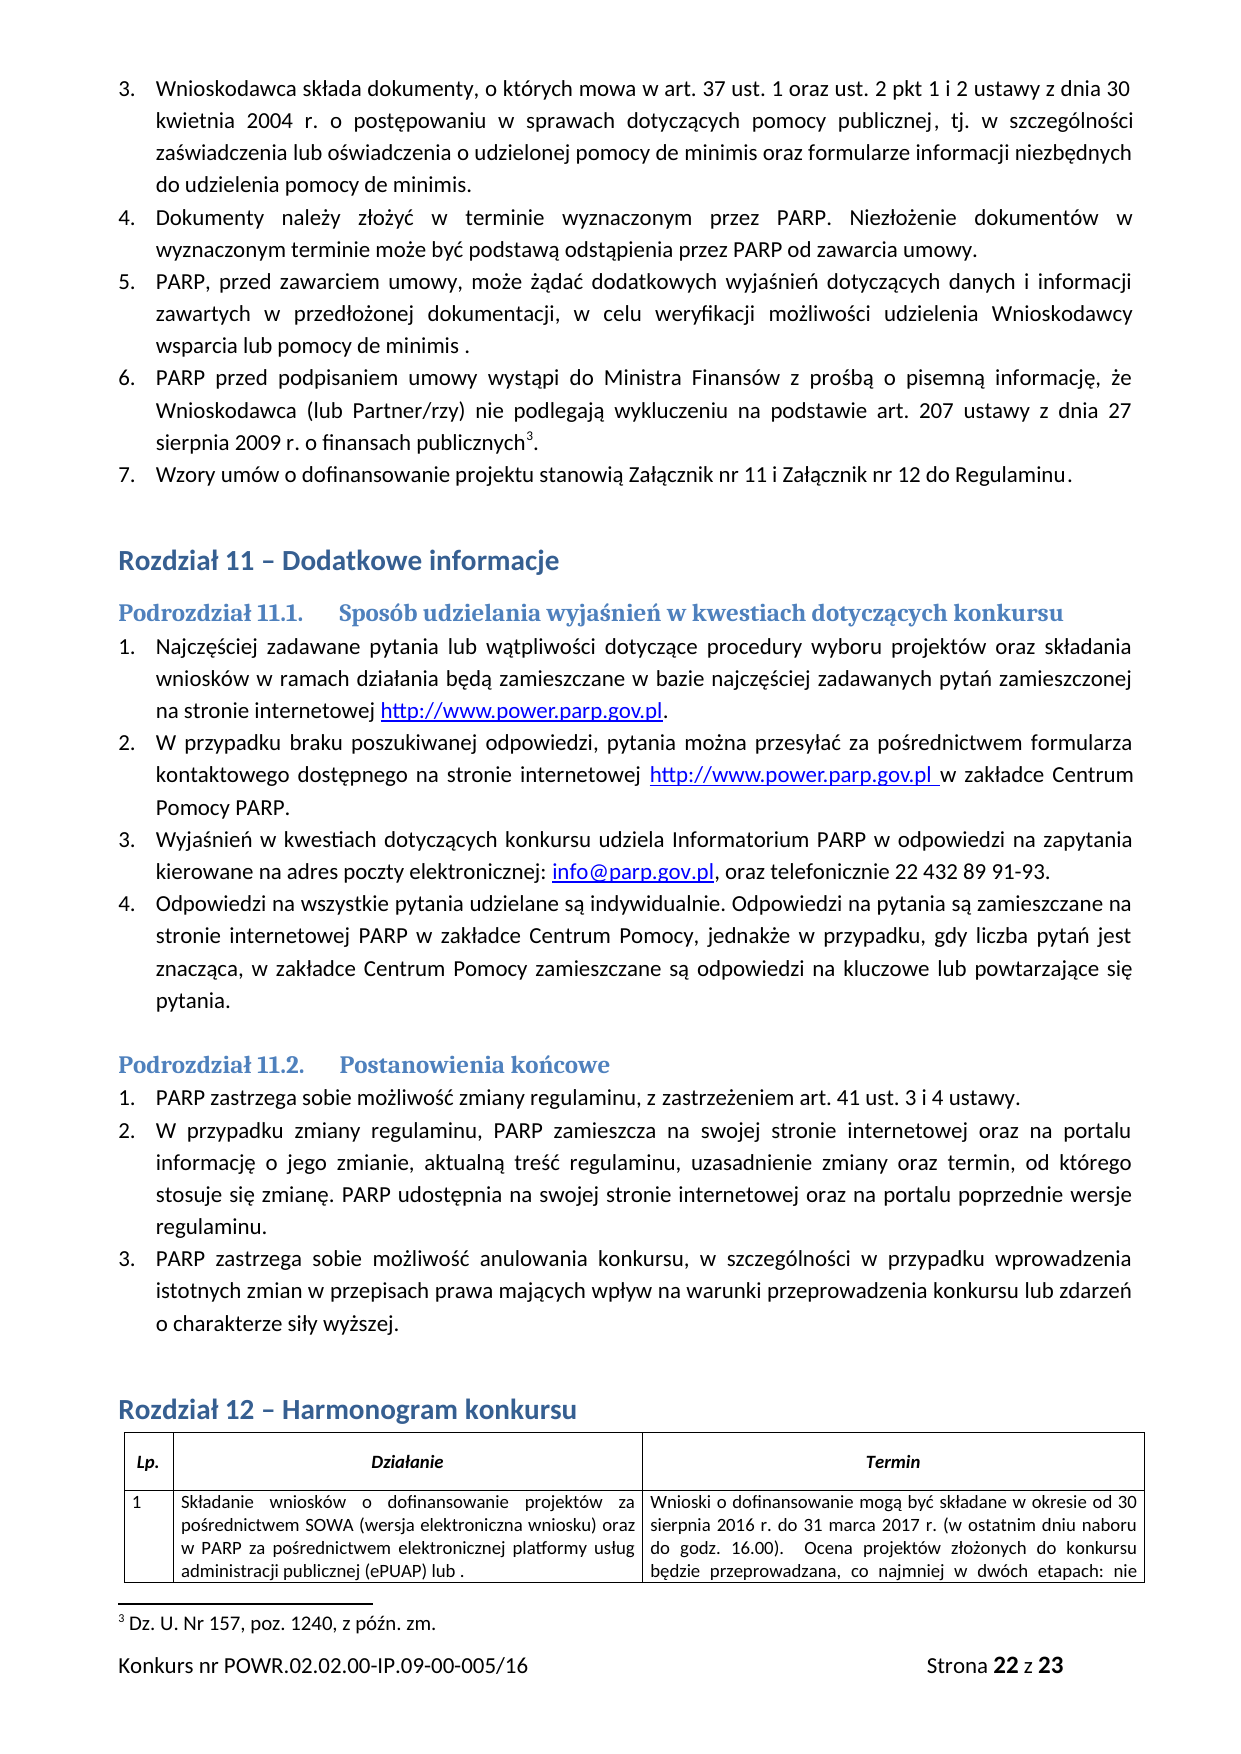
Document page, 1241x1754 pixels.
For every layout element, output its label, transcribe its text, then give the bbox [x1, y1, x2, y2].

list Odpowiedzi na wszystkie pytania udzielane są indywidualnie. Odpowiedzi na pytania są zamieszczane na stronie internetowej PARP w zakładce Centrum Pomocy, jednakże w przypadku, gdy liczba pytań jest znacząca, w zakładce Centrum Pomocy zamieszczane są odpowiedzi na kluczowe lub powtarzające się pytania. [118, 889, 1134, 1014]
list Wzory umów o dofinansowanie projektu stanowią Załącznik nr 11 i Załącznik nr 12 do Regulaminu. [118, 460, 1134, 488]
table_header Termin [643, 1433, 1144, 1489]
subtitle Rozdział 12 – Harmonogram konkursu [118, 1391, 1134, 1427]
table_header Działanie [174, 1433, 642, 1489]
list Dokumenty należy złożyć w terminie wyznaczonym przez PARP. Niezłożenie dokumentów w wyznaczonym terminie może być podstawą odstąpienia przez PARP od zawarcia umowy. [118, 203, 1134, 263]
subtitle Podrozdział 11.1. Sposób udzielania wyjaśnień w kwestiach dotyczących konkursu [118, 599, 1134, 627]
list PARP, przed zawarciem umowy, może żądać dodatkowych wyjaśnień dotyczących danych i informacji zawartych w przedłożonej dokumentacji, w celu weryfikacji możliwości udzielenia Wnioskodawcy wsparcia lub pomocy de minimis . [118, 267, 1134, 359]
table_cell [643, 1491, 1144, 1582]
list Wyjaśnień w kwestiach dotyczących konkursu udziela Informatorium PARP w odpowiedzi na zapytania kierowane na adres poczty elektronicznej: info@parp.gov.pl, oraz telefonicznie 22 432 89 91-93. [118, 825, 1134, 885]
list W przypadku zmiany regulaminu, PARP zamieszcza na swojej stronie internetowej oraz na portalu informację o jego zmianie, aktualną treść regulaminu, uzasadnienie zmiany oraz termin, od którego stosuje się zmianę. PARP udostępnia na swojej stronie internetowej oraz na portalu poprzednie wersje regulaminu. [118, 1116, 1134, 1240]
subtitle Rozdział 11 – Dodatkowe informacje [118, 542, 1134, 578]
list PARP zastrzega sobie możliwość anulowania konkursu, w szczególności w przypadku wprowadzenia istotnych zmian w przepisach prawa mających wpływ na warunki przeprowadzenia konkursu lub zdarzeń o charakterze siły wyższej. [118, 1244, 1134, 1337]
subtitle Podrozdział 11.2. Postanowienia końcowe [118, 1051, 1134, 1079]
list PARP zastrzega sobie możliwość zmiany regulaminu, z zastrzeżeniem art. 41 ust. 3 i 4 ustawy. [118, 1083, 1134, 1112]
list Wnioskodawca składa dokumenty, o których mowa w art. 37 ust. 1 oraz ust. 2 pkt 1 i 2 ustawy z dnia 30 kwietnia 2004 r. o postępowaniu w sprawach dotyczących pomocy publicznej, tj. w szczególności zaświadczenia lub oświadczenia o udzielonej pomocy de minimis oraz formularze informacji niezbędnych do udzielenia pomocy de minimis. [118, 74, 1134, 198]
table_cell 1 [125, 1491, 173, 1582]
list Najczęściej zadawane pytania lub wątpliwości dotyczące procedury wyboru projektów oraz składania wniosków w ramach działania będą zamieszczane w bazie najczęściej zadawanych pytań zamieszczonej na stronie internetowej http://www.power.parp.gov.pl. [118, 632, 1134, 724]
list W przypadku braku poszukiwanej odpowiedzi, pytania można przesyłać za pośrednictwem formularza kontaktowego dostępnego na stronie internetowej http://www.power.parp.gov.pl w zakładce Centrum Pomocy PARP. [118, 728, 1134, 821]
list PARP przed podpisaniem umowy wystąpi do Ministra Finansów z prośbą o pisemną informację, że Wnioskodawca (lub Partner/rzy) nie podlegają wykluczeniu na podstawie art. 207 ustawy z dnia 27 sierpnia 2009 r. o finansach publicznych. [118, 363, 1134, 456]
table_header Lp. [125, 1433, 173, 1489]
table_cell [174, 1491, 642, 1582]
